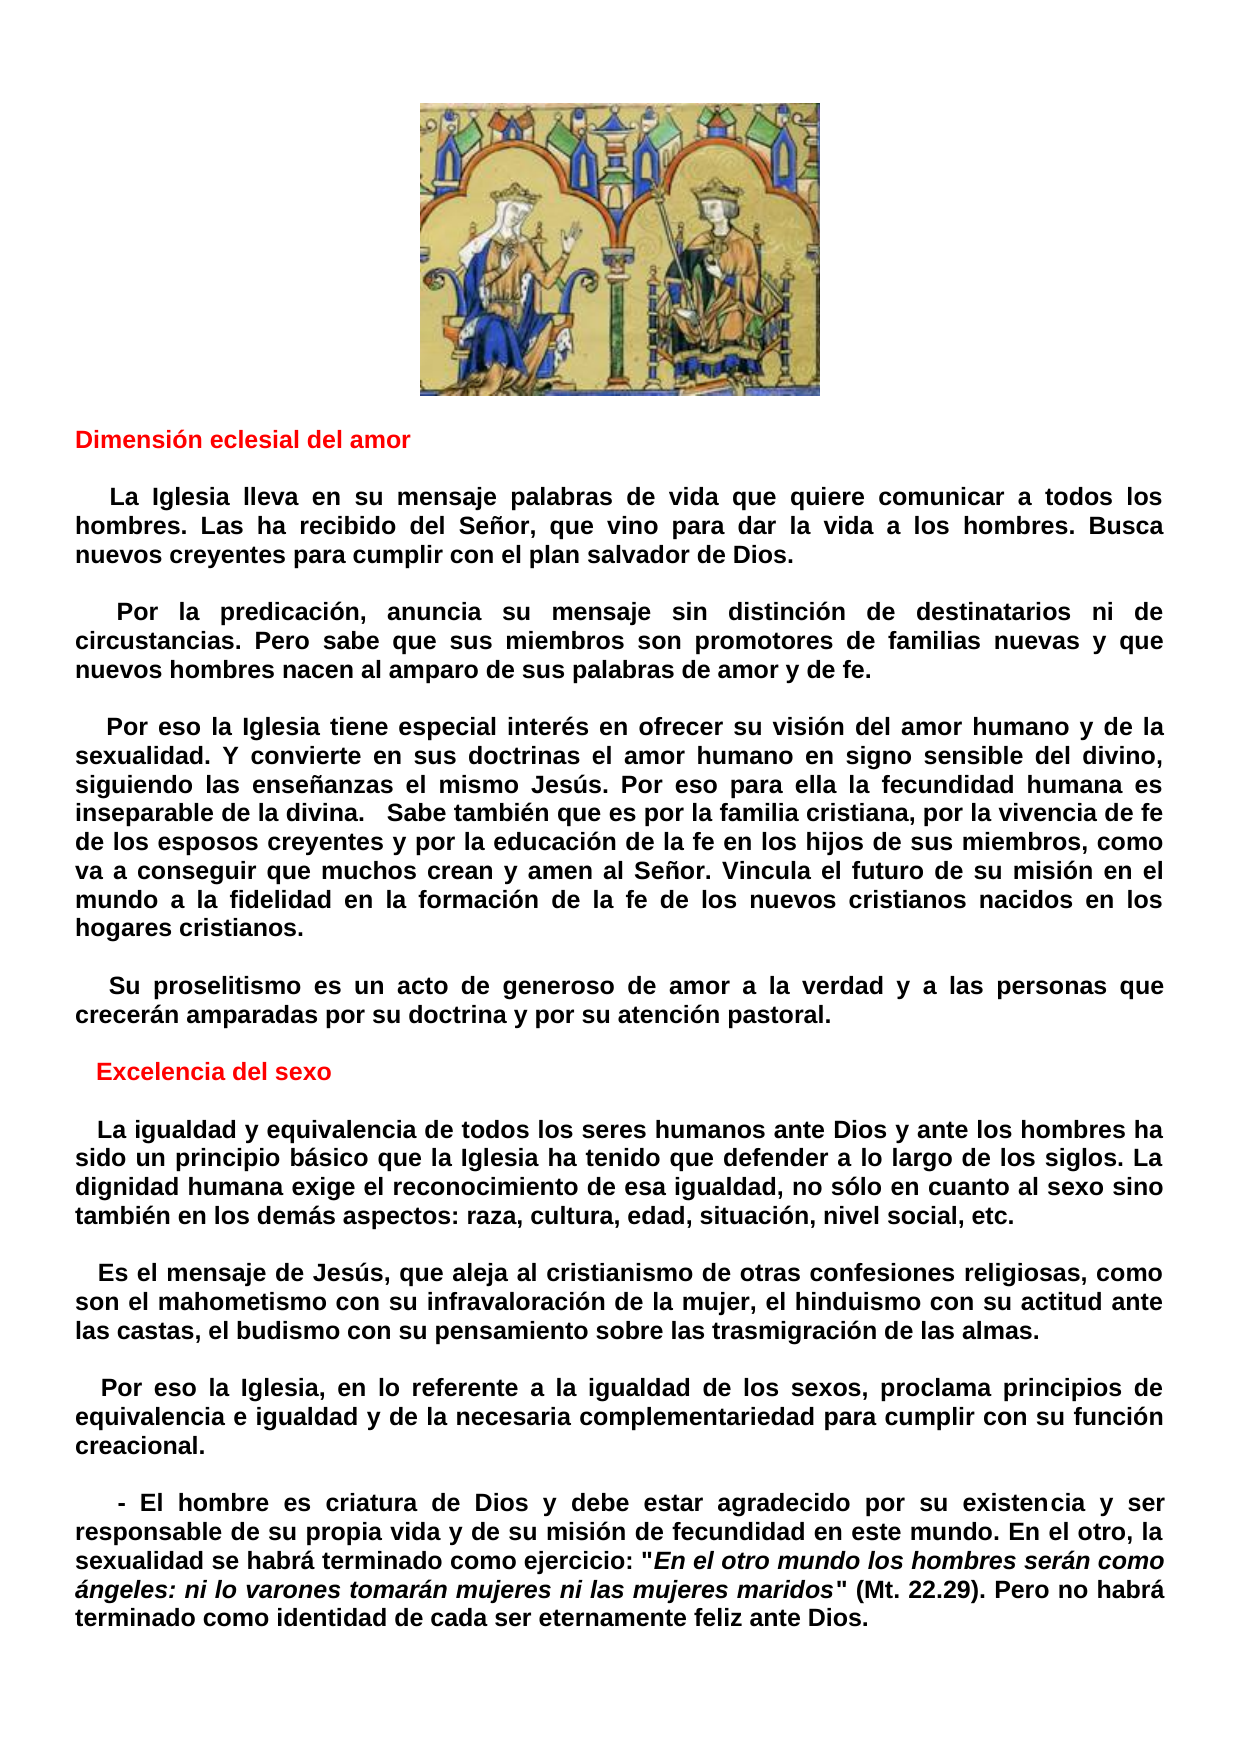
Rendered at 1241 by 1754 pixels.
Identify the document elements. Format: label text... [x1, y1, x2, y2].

text La Iglesia lleva en su mensaje palabras de vida que quiere comunicar a todos los hombres. Las ha recibido del Señor, que vino para dar la vida a los hombres. Busca nuevos creyentes para cumplir con el plan salvador de Dios. [75, 482, 1165, 568]
text Por la predicación, anuncia su mensaje sin distinción de destinatarios ni de circustancias. Pero sabe que sus miembros son promotores de familias nuevas y que nuevos hombres nacen al amparo de sus palabras de amor y de fe. [75, 568, 1165, 683]
text Su proselitismo es un acto de generoso de amor a la verdad y a las personas que crecerán amparadas por su doctrina y por su atención pastoral. [75, 942, 1165, 1028]
text Por eso la Iglesia tiene especial interés en ofrecer su visión del amor humano y de la sexualidad. Y convierte en sus doctrinas el amor humano en signo sensible del divino, siguiendo las enseñanzas el mismo Jesús. Por eso para ella la fecundidad humana es inseparable de la divina. Sabe también que es por la familia cristiana, por la vivencia de fe de los esposos creyentes y por la educación de la fe en los hijos de sus miembros, como va a conseguir que muchos crean y amen al Señor. Vincula el futuro de su misión en el mundo a la fidelidad en la formación de la fe de los nuevos cristianos nacidos en los hogares cristianos. [75, 683, 1165, 942]
text Por eso la Iglesia, en lo referente a la igualdad de los sexos, proclama principios de equivalencia e igualdad y de la necesaria complementariedad para cumplir con su función creacional. [75, 1345, 1165, 1460]
text - El hombre es criatura de Dios y debe estar agradecido por su existencia y ser responsable de su propia vida y de su misión de fecundidad en este mundo. En el otro, la sexualidad se habrá terminado como ejercicio: "En el otro mundo los hombres serán como ángeles: ni lo varones tomarán mujeres ni las mujeres maridos" (Mt. 22.29). Pero no habrá terminado como identidad de cada ser eternamente feliz ante Dios. [75, 1460, 1165, 1632]
text Es el mensaje de Jesús, que aleja al cristianismo de otras confesiones religiosas, como son el mahometismo con su infravaloración de la mujer, el hinduismo con su actitud ante las castas, el budismo con su pensamiento sobre las trasmigración de las almas. [75, 1230, 1165, 1345]
text Dimensión eclesial del amor [75, 425, 1165, 453]
picture [420, 103, 820, 396]
text La igualdad y equivalencia de todos los seres humanos ante Dios y ante los hombres ha sido un principio básico que la Iglesia ha tenido que defender a lo largo de los siglos. La dignidad humana exige el reconocimiento de esa igualdad, no sólo en cuanto al sexo sino también en los demás aspectos: raza, cultura, edad, situación, nivel social, etc. [75, 1115, 1165, 1230]
text Excelencia del sexo [75, 1057, 1165, 1086]
